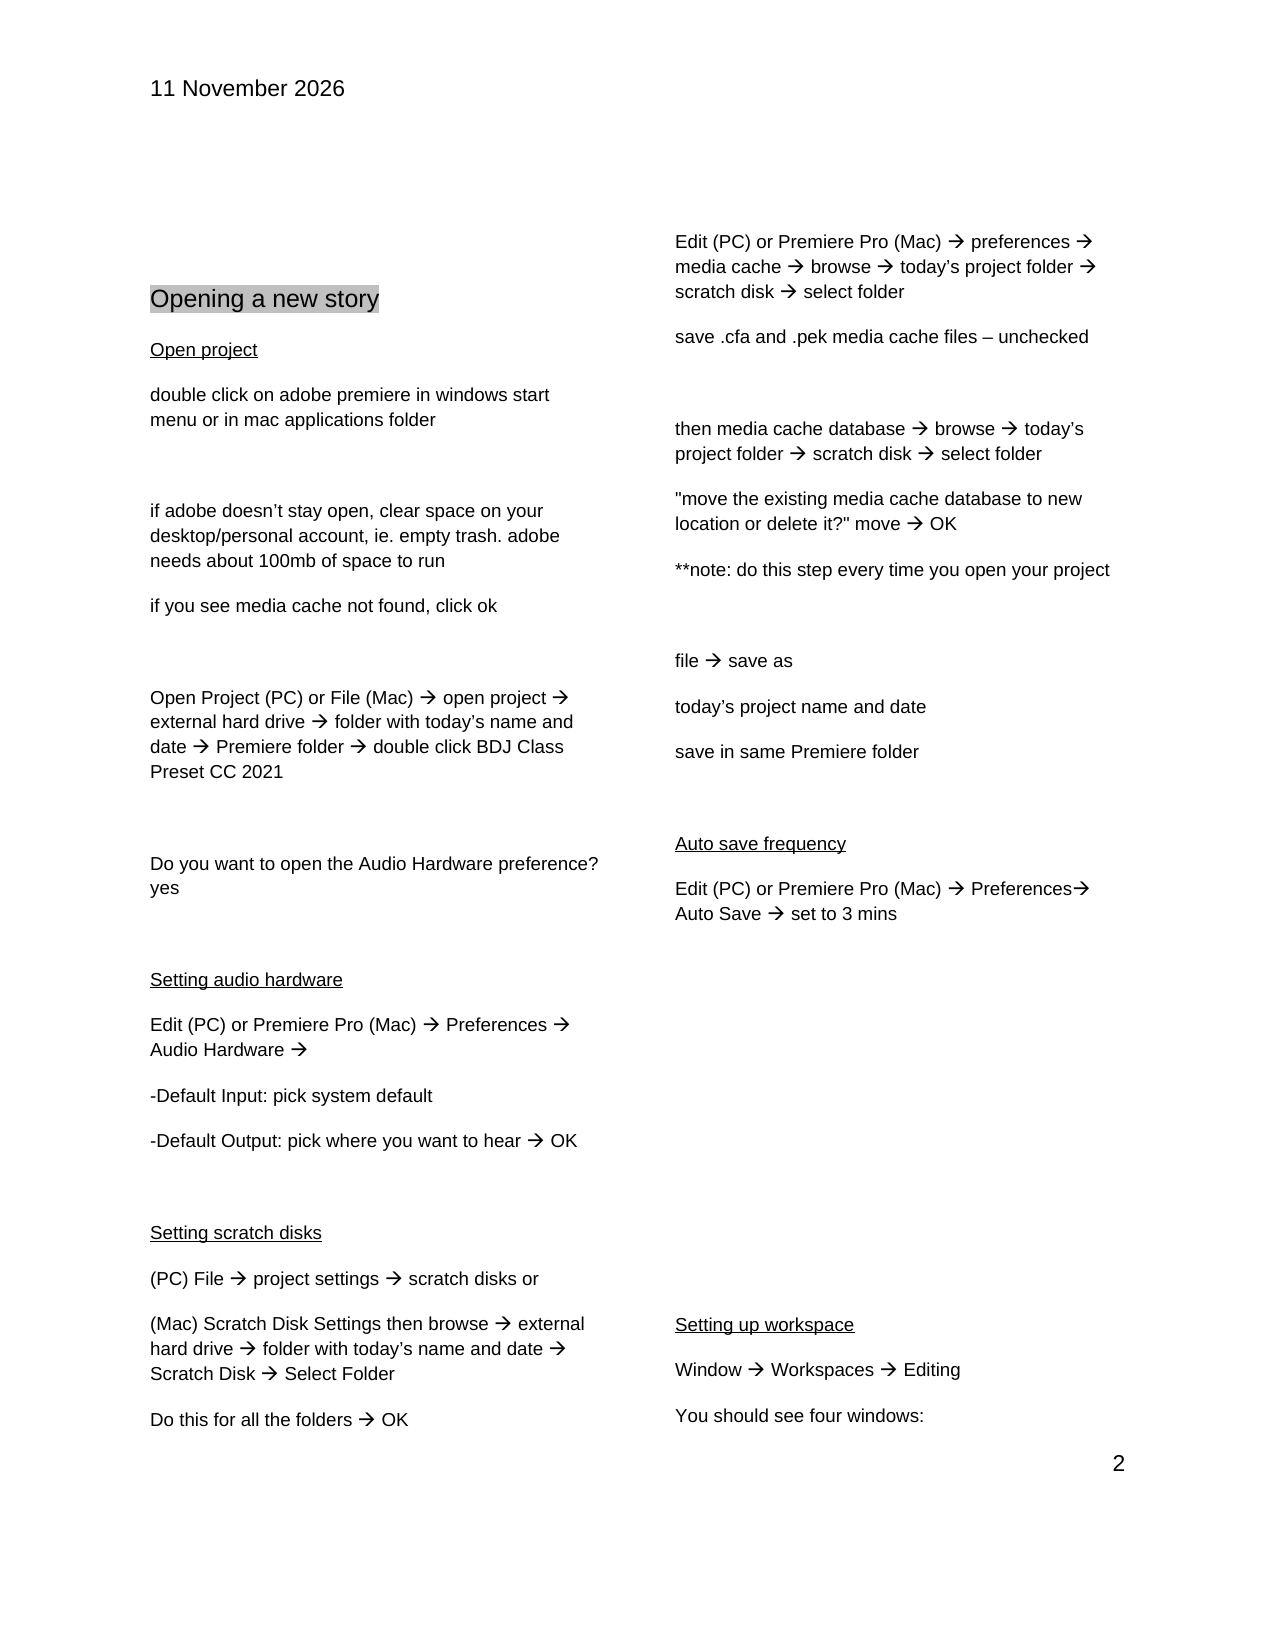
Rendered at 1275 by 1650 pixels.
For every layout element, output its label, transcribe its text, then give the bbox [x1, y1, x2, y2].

text **note: do this step every time you open your project [675, 558, 1125, 580]
text Open project [150, 338, 600, 360]
text then media cache database browse today’s project folder scratch disk select folder [675, 417, 1125, 464]
text file save as [675, 650, 1125, 671]
text (Mac) Scratch Disk Settings then browse external hard drive folder with today’s name and date Scratch Disk Select Folder [150, 1313, 600, 1384]
text (PC) File project settings scratch disks or [150, 1267, 600, 1289]
text Auto save frequency [675, 832, 1125, 854]
text if you see media cache not found, click ok [150, 595, 600, 617]
text Do you want to open the Audio Hardware preference? yes [150, 852, 600, 899]
text -Default Input: pick system default [150, 1085, 600, 1106]
text Setting audio hardware [150, 968, 600, 990]
text Edit (PC) or Premiere Pro (Mac) preferences media cache browse today’s project folder scratch disk select folder [675, 231, 1125, 302]
text Do this for all the folders OK [150, 1408, 600, 1430]
text "move the existing media cache database to new location or delete it?" move OK [675, 488, 1125, 534]
text double click on adobe premiere in windows start menu or in mac applications folder [150, 384, 600, 430]
text Open Project (PC) or File (Mac) open project external hard drive folder with today’s name and date Premiere folder double click BDJ Class Preset CC 2021 [150, 686, 600, 783]
text save .cfa and .pek media cache files – unchecked [675, 326, 1125, 348]
text save in same Premiere folder [675, 741, 1125, 763]
text -Default Output: pick where you want to hear OK [150, 1130, 600, 1152]
text if adobe doesn’t stay open, clear space on your desktop/personal account, ie. empty trash. adobe needs about 100mb of space to run [150, 500, 600, 571]
text Edit (PC) or Premiere Pro (Mac) Preferences Audio Hardware [150, 1014, 600, 1061]
text You should see four windows: [675, 1405, 1125, 1427]
text Opening a new story [150, 284, 600, 313]
text Setting up workspace [675, 1314, 1125, 1335]
text today’s project name and date [675, 696, 1125, 717]
text Edit (PC) or Premiere Pro (Mac) Preferences Auto Save set to 3 mins [675, 878, 1125, 924]
text Window Workspaces Editing [675, 1359, 1125, 1381]
text Setting scratch disks [150, 1222, 600, 1243]
